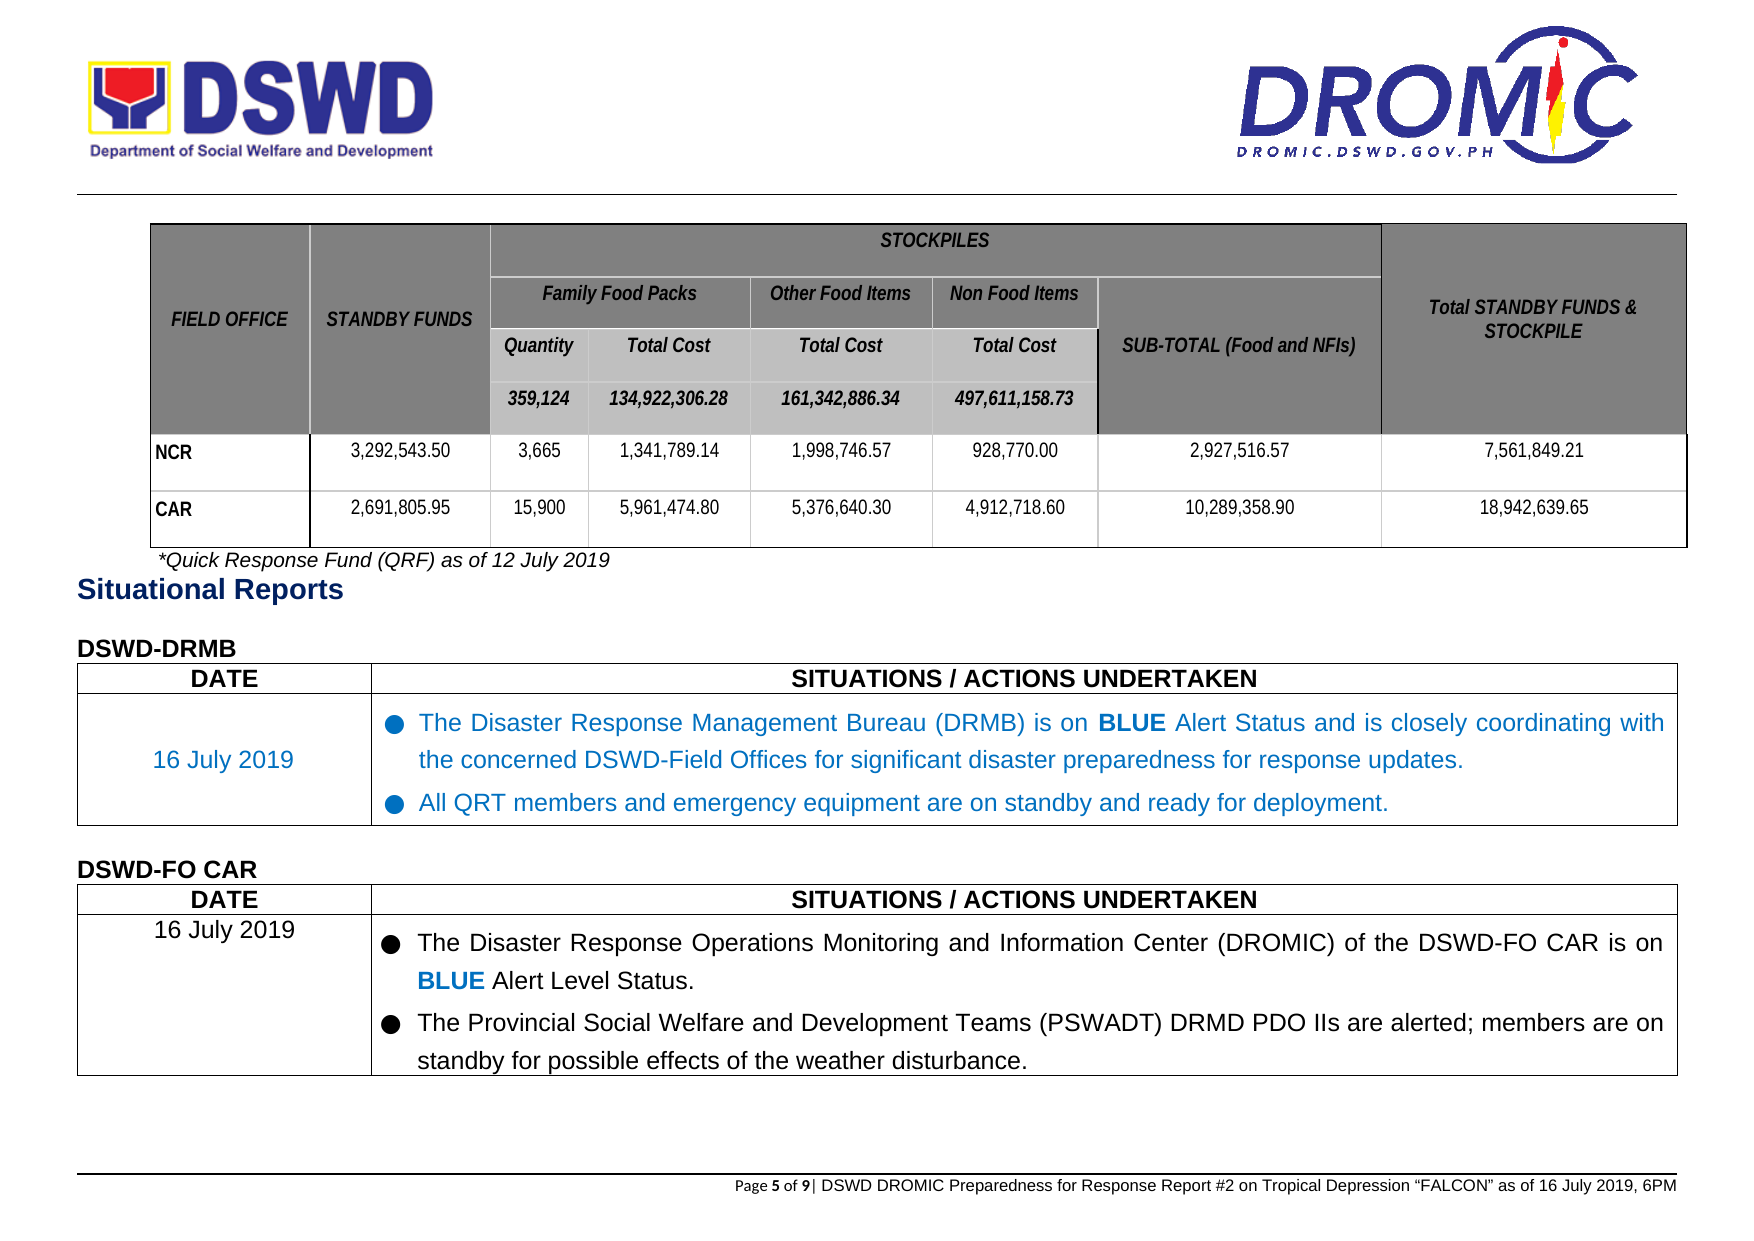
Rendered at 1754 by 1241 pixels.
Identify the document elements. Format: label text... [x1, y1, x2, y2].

table_cell 134,922,306.28 [589, 383, 750, 434]
table_header DATE [78, 664, 371, 693]
table_header SITUATIONS / ACTIONS UNDERTAKEN [372, 885, 1677, 914]
subtitle Situational Reports [77, 572, 1677, 606]
table_cell 3,292,543.50 [311, 435, 490, 490]
table_cell 2,927,516.57 [1099, 435, 1381, 490]
table_cell Total Cost [589, 330, 750, 381]
table_header STANDBY FUNDS [311, 225, 490, 434]
table_cell NCR [151, 435, 309, 490]
table_cell SUB-TOTAL (Food and NFIs) [1099, 278, 1381, 434]
table_header DATE [78, 885, 371, 914]
table_cell Total Cost [751, 330, 932, 381]
picture [1229, 25, 1643, 163]
table_cell 1,341,789.14 [589, 435, 750, 490]
table_cell Total Cost [933, 330, 1097, 381]
table_cell 359,124 [491, 383, 588, 434]
table_cell Other Food Items [751, 278, 932, 328]
table_cell 3,665 [491, 435, 588, 490]
text DSWD-FO CAR [77, 855, 1677, 884]
table_header Total STANDBY FUNDS & STOCKPILE [1382, 224, 1686, 434]
table_cell 497,611,158.73 [933, 383, 1097, 434]
table_cell 161,342,886.34 [751, 383, 932, 434]
table_cell 10,289,358.90 [1099, 492, 1381, 547]
table_cell 5,376,640.30 [751, 492, 932, 547]
table_cell CAR [151, 492, 309, 547]
text *Quick Response Fund (QRF) as of 12 July 2019 [77, 548, 1677, 572]
text DSWD-DRMB [77, 634, 1677, 663]
table_cell 16 July 2019 [78, 915, 371, 1075]
table_cell 4,912,718.60 [933, 492, 1097, 547]
table_header SITUATIONS / ACTIONS UNDERTAKEN [372, 664, 1677, 693]
table_cell Quantity [491, 330, 588, 381]
table_cell Family Food Packs [491, 278, 750, 328]
picture [76, 57, 446, 164]
table_cell 7,561,849.21 [1382, 435, 1686, 490]
table_cell 2,691,805.95 [311, 492, 490, 547]
table_cell 16 July 2019 [78, 694, 371, 825]
table_cell 5,961,474.80 [589, 492, 750, 547]
table_header FIELD OFFICE [151, 225, 309, 434]
table_cell 18,942,639.65 [1382, 492, 1686, 547]
table_cell Non Food Items [933, 278, 1097, 328]
table_cell 1,998,746.57 [751, 435, 932, 490]
table_header STOCKPILES [491, 225, 1381, 276]
table_cell 15,900 [491, 492, 588, 547]
table_cell The Disaster Response Management Bureau (DRMB) is on BLUE Alert Status and is closely coordinating with the concerned DSWD-Field Offices for significant disaster preparedness for response updates. All QRT members and emergency equipment are on standby and ready for deployment. [372, 694, 1677, 825]
table_cell 928,770.00 [933, 435, 1097, 490]
